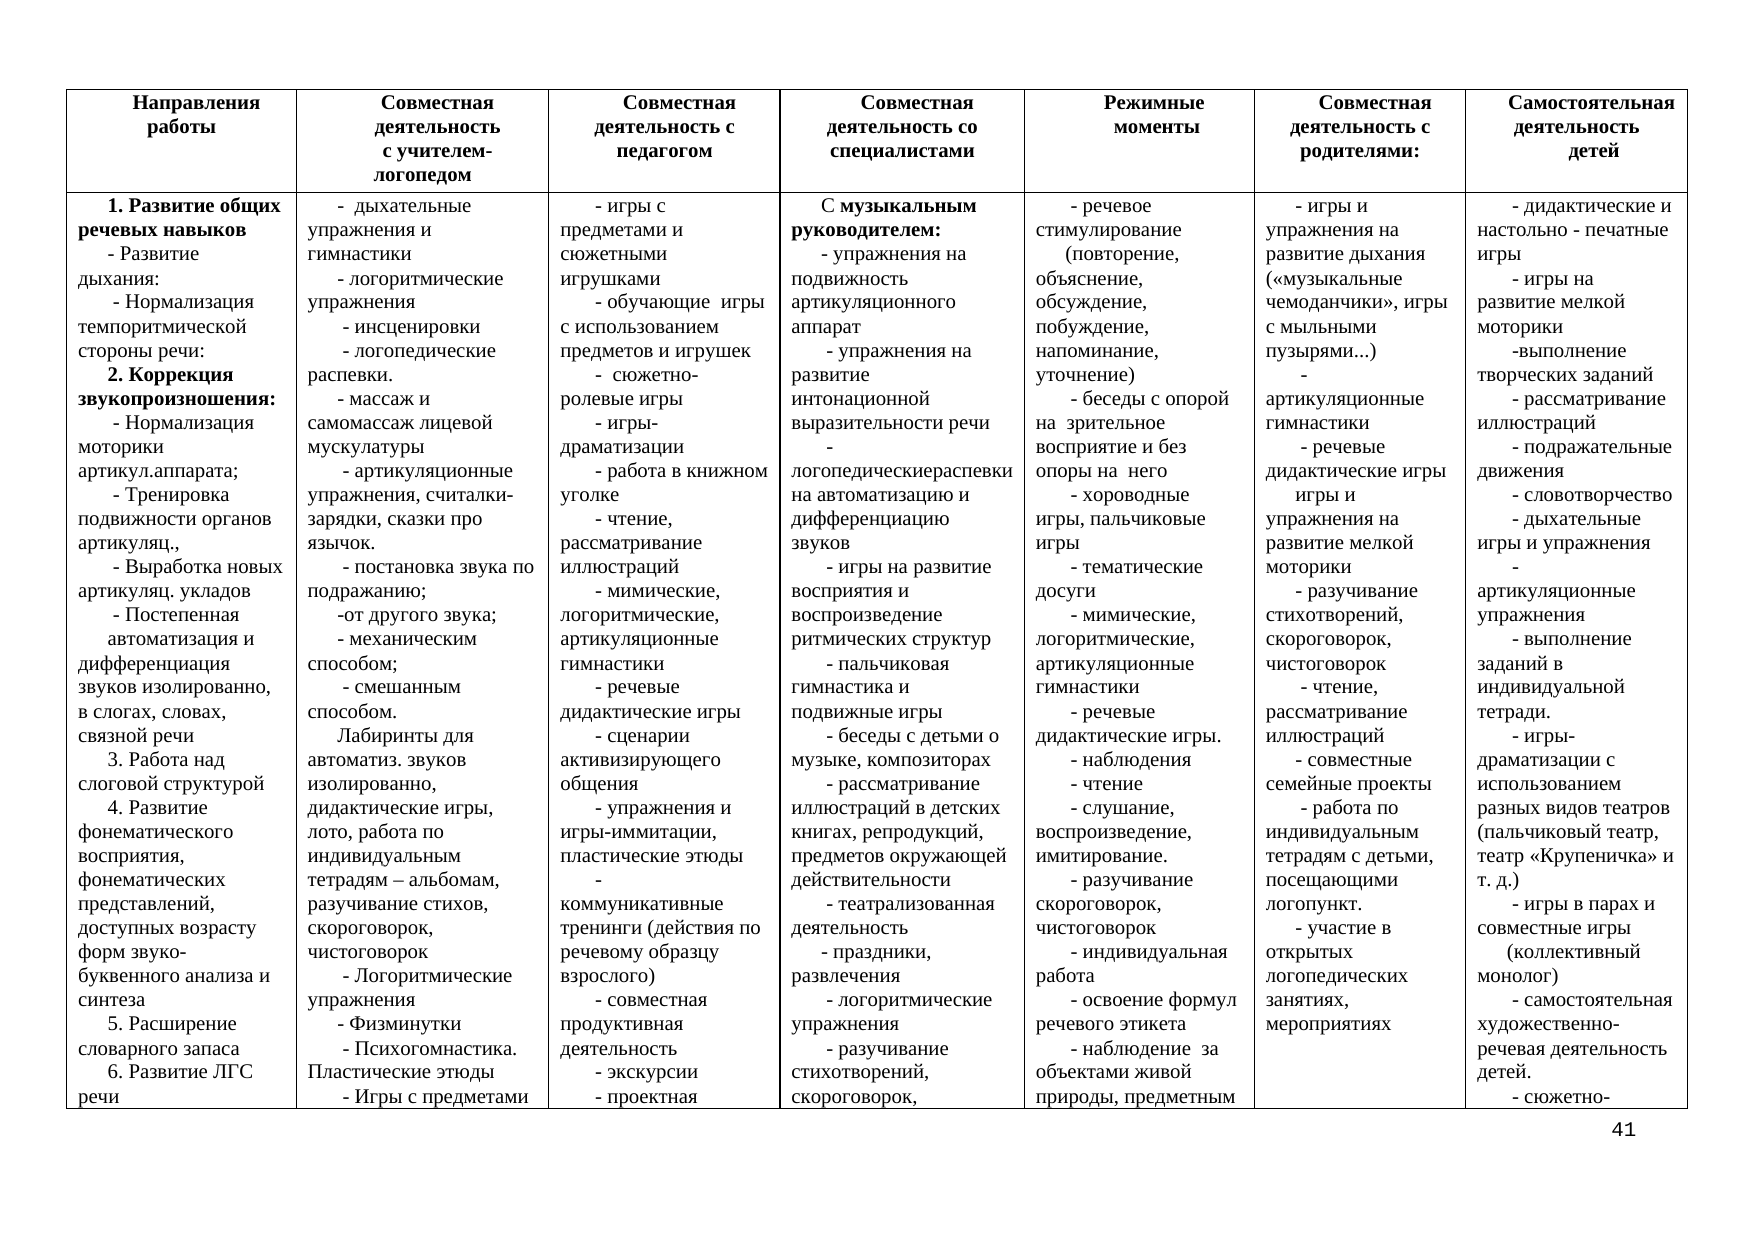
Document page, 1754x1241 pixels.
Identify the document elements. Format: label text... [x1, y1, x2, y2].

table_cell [1025, 193, 1254, 1108]
table_header Режимные моменты [1025, 90, 1254, 192]
table_header Совместная деятельность с учителем-логопедом [297, 90, 548, 192]
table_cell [781, 193, 1024, 1108]
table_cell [297, 193, 548, 1108]
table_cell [1255, 193, 1465, 1108]
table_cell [67, 193, 296, 1108]
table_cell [1466, 193, 1687, 1108]
table_header Совместная деятельность со специалистами [781, 90, 1024, 192]
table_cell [549, 193, 779, 1108]
table_header Направления работы [67, 90, 296, 192]
table_header Совместная деятельность с педагогом [549, 90, 779, 192]
table_header Совместная деятельность с родителями: [1255, 90, 1465, 192]
table_header Самостоятельная деятельность детей [1466, 90, 1687, 192]
